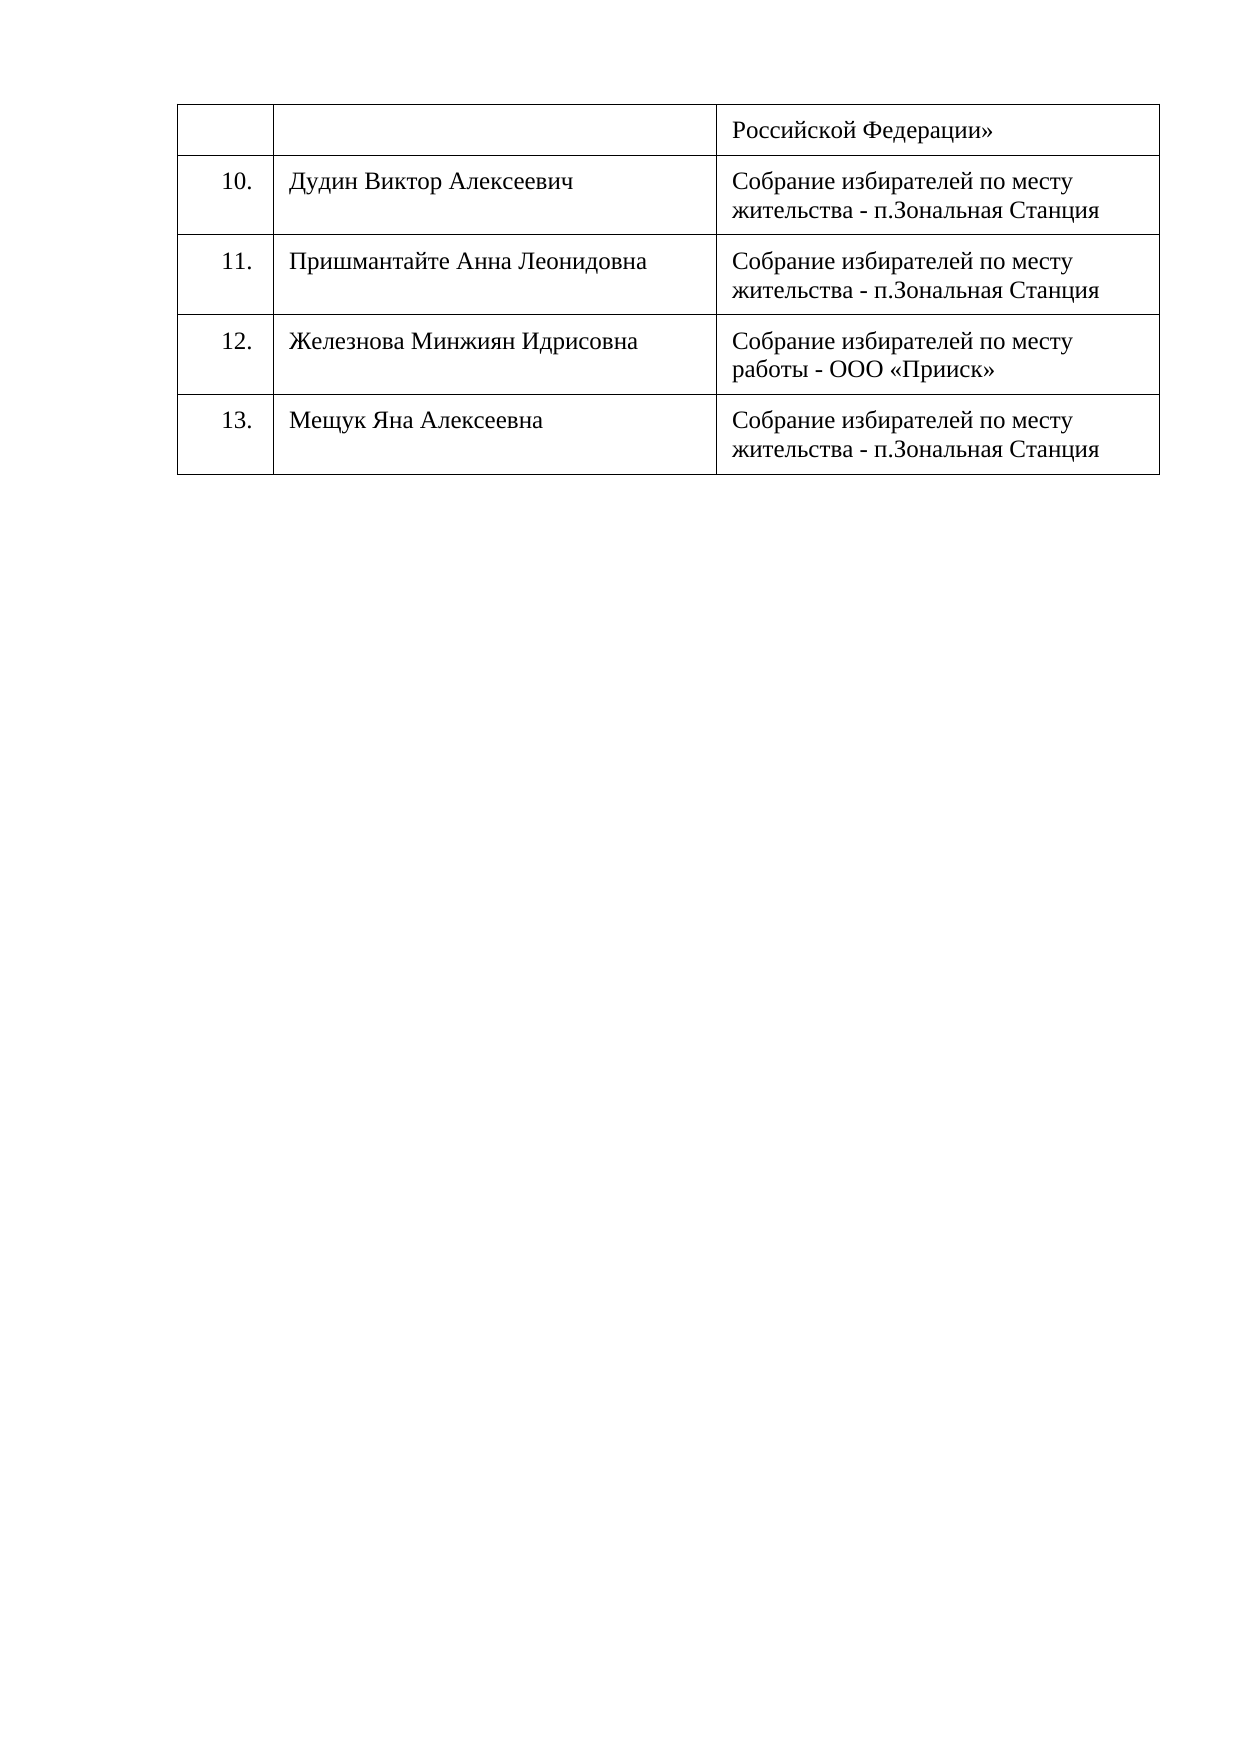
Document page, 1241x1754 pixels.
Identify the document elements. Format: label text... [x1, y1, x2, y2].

table_cell Железнова Минжиян Идрисовна [274, 315, 716, 394]
table_cell Мещук Яна Алексеевна [274, 395, 716, 474]
table_cell Собрание избирателей по месту жительства - п.Зональная Станция [717, 395, 1159, 474]
table_cell Собрание избирателей по месту работы - ООО «Прииск» [717, 315, 1159, 394]
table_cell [717, 105, 1159, 154]
table_cell [178, 235, 273, 314]
table_cell [178, 395, 273, 474]
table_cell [274, 105, 716, 154]
table_cell Пришмантайте Анна Леонидовна [274, 235, 716, 314]
table_cell [178, 105, 273, 154]
table_cell Собрание избирателей по месту жительства - п.Зональная Станция [717, 156, 1159, 234]
table_cell Дудин Виктор Алексеевич [274, 156, 716, 234]
table_cell Собрание избирателей по месту жительства - п.Зональная Станция [717, 235, 1159, 314]
table_cell [178, 156, 273, 234]
table_cell [178, 315, 273, 394]
